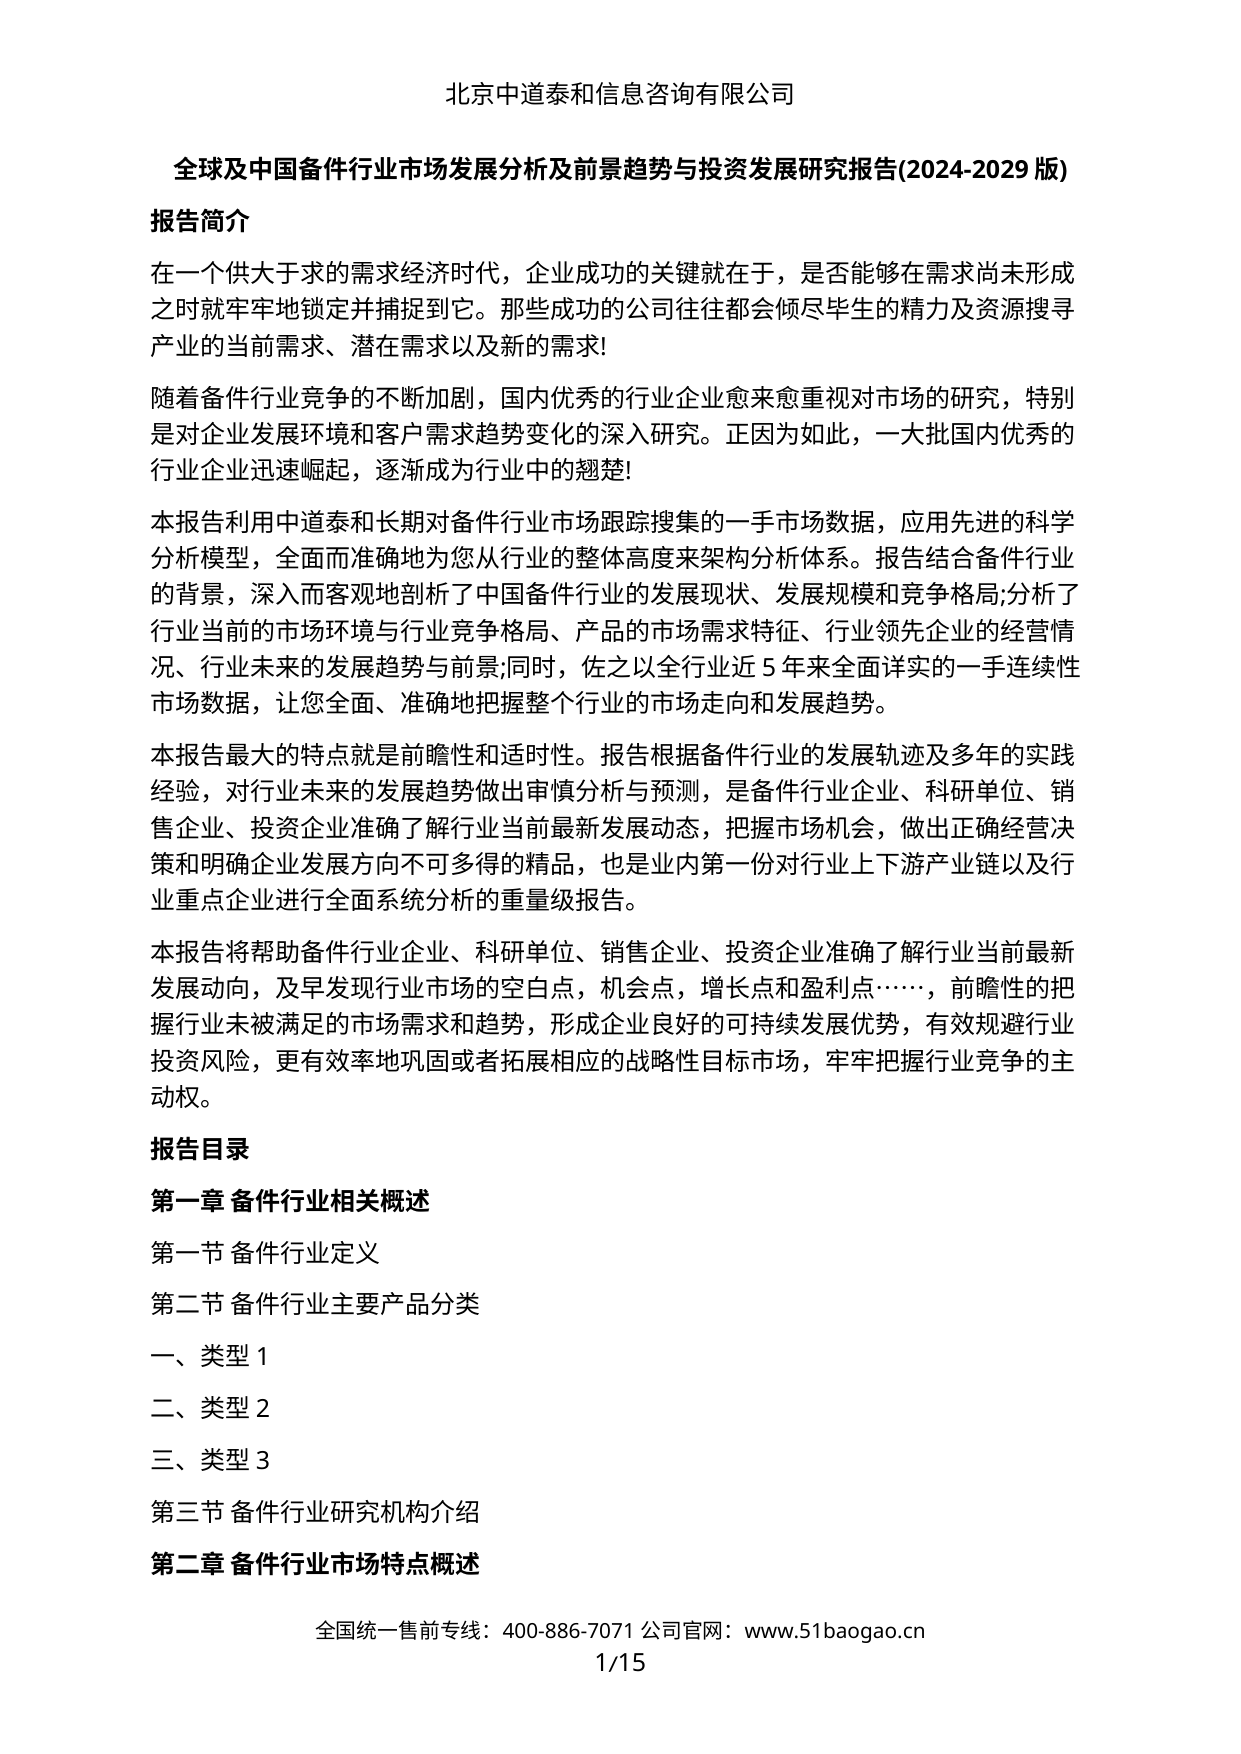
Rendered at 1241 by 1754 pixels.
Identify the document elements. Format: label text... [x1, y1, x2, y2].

text 全球及中国备件行业市场发展分析及前景趋势与投资发展研究报告(2024-2029版) [150, 150, 1090, 186]
text 本报告最大的特点就是前瞻性和适时性。报告根据备件行业的发展轨迹及多年的实践经验，对行业未来的发展趋势做出审慎分析与预测，是备件行业企业、科研单位、销售企业、投资企业准确了解行业当前最新发展动态，把握市场机会，做出正确经营决策和明确企业发展方向不可多得的精品，也是业内第一份对行业上下游产业链以及行业重点企业进行全面系统分析的重量级报告。 [150, 736, 1090, 917]
text 随着备件行业竞争的不断加剧，国内优秀的行业企业愈来愈重视对市场的研究，特别是对企业发展环境和客户需求趋势变化的深入研究。正因为如此，一大批国内优秀的行业企业迅速崛起，逐渐成为行业中的翘楚! [150, 378, 1090, 487]
text 本报告将帮助备件行业企业、科研单位、销售企业、投资企业准确了解行业当前最新发展动向，及早发现行业市场的空白点，机会点，增长点和盈利点……，前瞻性的把握行业未被满足的市场需求和趋势，形成企业良好的可持续发展优势，有效规避行业投资风险，更有效率地巩固或者拓展相应的战略性目标市场，牢牢把握行业竞争的主动权。 [150, 932, 1090, 1114]
text 在一个供大于求的需求经济时代，企业成功的关键就在于，是否能够在需求尚未形成之时就牢牢地锁定并捕捉到它。那些成功的公司往往都会倾尽毕生的精力及资源搜寻产业的当前需求、潜在需求以及新的需求! [150, 254, 1090, 362]
text 报告目录 [150, 1129, 1090, 1166]
text 第二章 备件行业市场特点概述 [150, 1544, 1090, 1581]
text 一、类型 1 [150, 1337, 1090, 1373]
text 第一节 备件行业定义 [150, 1233, 1090, 1269]
text 第一章 备件行业相关概述 [150, 1181, 1090, 1217]
text 本报告利用中道泰和长期对备件行业市场跟踪搜集的一手市场数据，应用先进的科学分析模型，全面而准确地为您从行业的整体高度来架构分析体系。报告结合备件行业的背景，深入而客观地剖析了中国备件行业的发展现状、发展规模和竞争格局;分析了行业当前的市场环境与行业竞争格局、产品的市场需求特征、行业领先企业的经营情况、行业未来的发展趋势与前景;同时，佐之以全行业近5年来全面详实的一手连续性市场数据，让您全面、准确地把握整个行业的市场走向和发展趋势。 [150, 502, 1090, 720]
text 三、类型 3 [150, 1441, 1090, 1477]
text 第二节 备件行业主要产品分类 [150, 1285, 1090, 1321]
text 二、类型 2 [150, 1389, 1090, 1425]
text 报告简介 [150, 202, 1090, 238]
text 第三节 备件行业研究机构介绍 [150, 1492, 1090, 1529]
